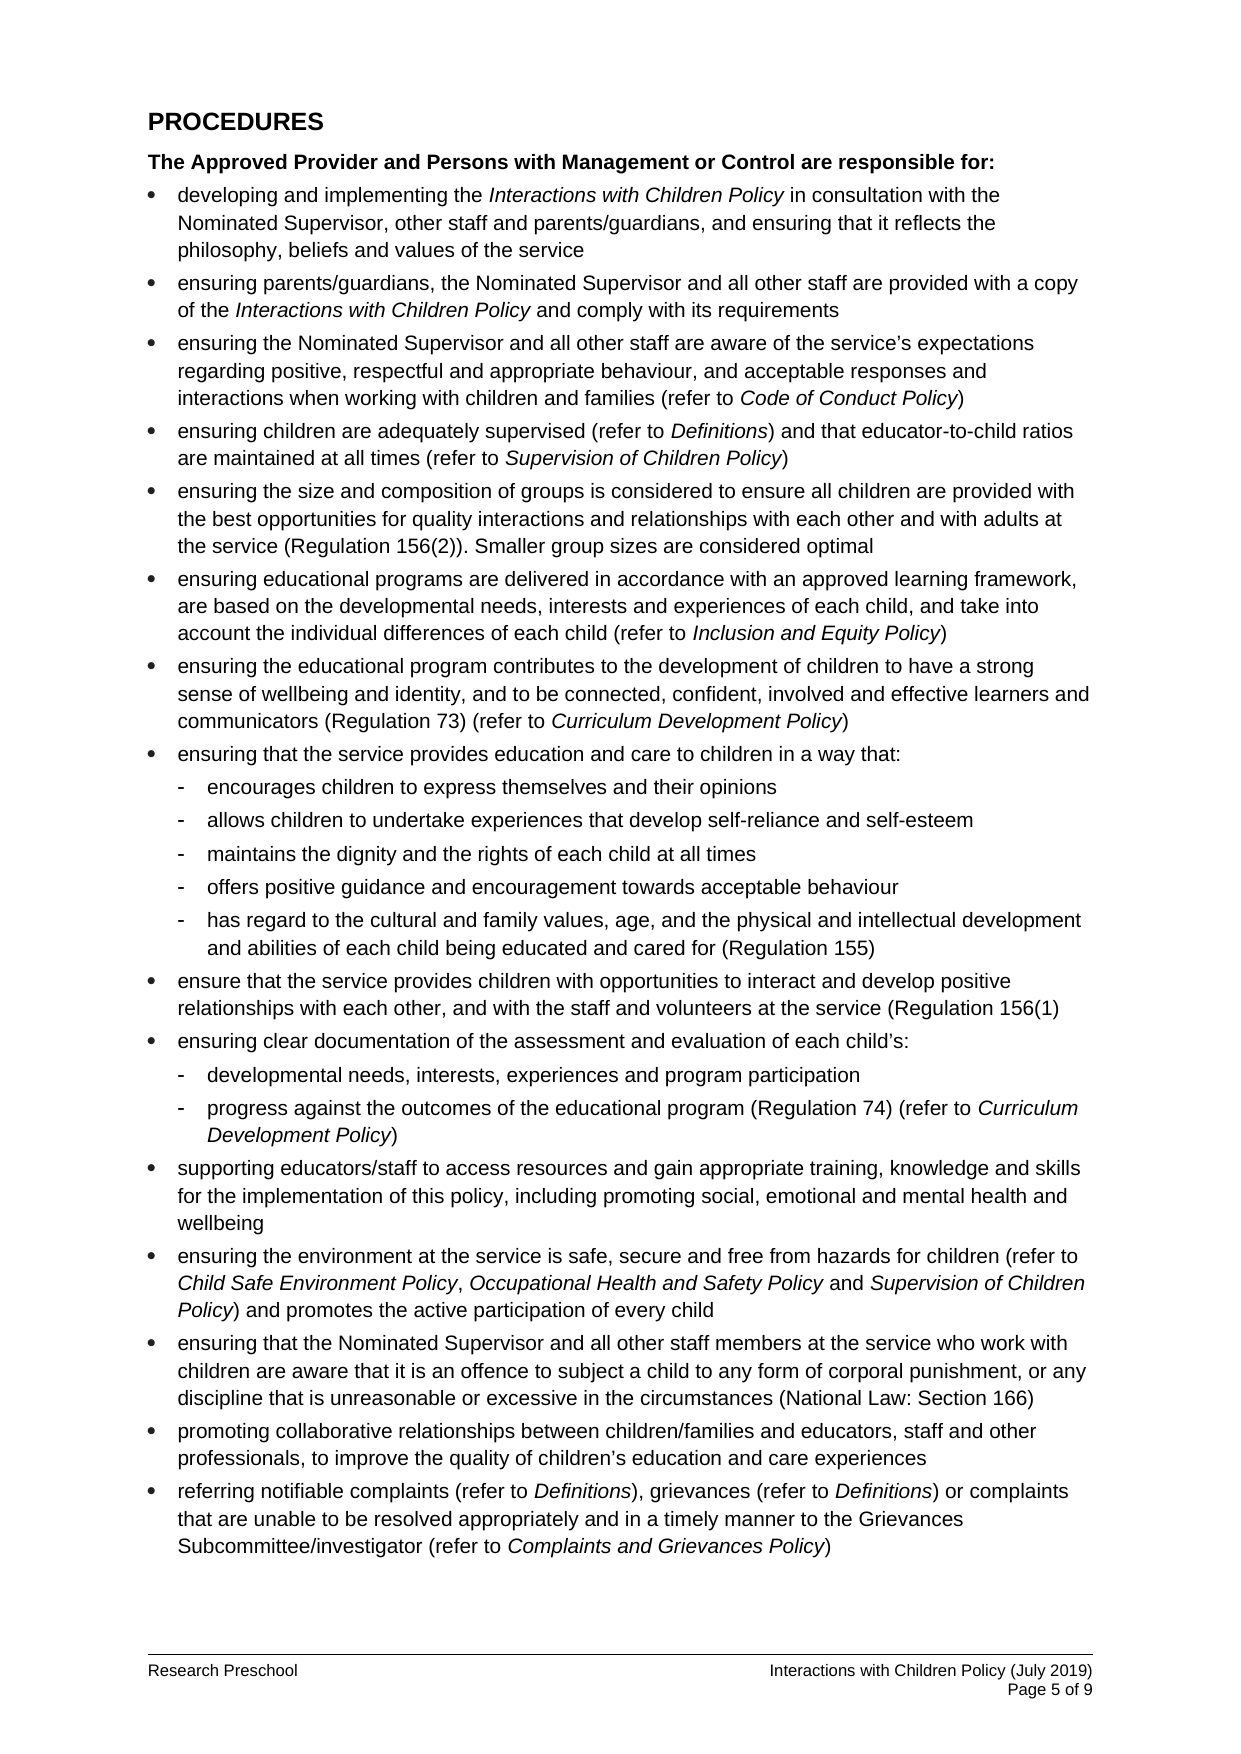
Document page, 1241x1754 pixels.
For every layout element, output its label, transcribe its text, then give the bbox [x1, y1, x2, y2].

subtitle Procedures [148, 106, 1092, 136]
text encourages children to express themselves and their opinions [177, 772, 1092, 799]
text ensuring educational programs are delivered in accordance with an approved learning framework, are based on the developmental needs, interests and experiences of each child, and take into account the individual differences of each child (refer to Inclusion and Equity Policy) [148, 564, 1092, 645]
text ensuring that the Nominated Supervisor and all other staff members at the service who work with children are aware that it is an offence to subject a child to any form of corporal punishment, or any discipline that is unreasonable or excessive in the circumstances (National Law: Section 166) [148, 1328, 1092, 1409]
text ensuring clear documentation of the assessment and evaluation of each child’s: [148, 1026, 1092, 1053]
text maintains the dignity and the rights of each child at all times [177, 839, 1092, 866]
text ensuring that the service provides education and care to children in a way that: [148, 739, 1092, 766]
text referring notifiable complaints (refer to Definitions), grievances (refer to Definitions) or complaints that are unable to be resolved appropriately and in a timely manner to the Grievances Subcommittee/investigator (refer to Complaints and Grievances Policy) [148, 1476, 1092, 1557]
text progress against the outcomes of the educational program (Regulation 74) (refer to Curriculum Development Policy) [177, 1093, 1092, 1147]
text ensuring the environment at the service is safe, secure and free from hazards for children (refer to Child Safe Environment Policy, Occupational Health and Safety Policy and Supervision of Children Policy) and promotes the active participation of every child [148, 1241, 1092, 1322]
text offers positive guidance and encouragement towards acceptable behaviour [177, 872, 1092, 899]
text developmental needs, interests, experiences and program participation [177, 1059, 1092, 1087]
text promoting collaborative relationships between children/families and educators, staff and other professionals, to improve the quality of children’s education and care experiences [148, 1416, 1092, 1470]
text ensuring the Nominated Supervisor and all other staff are aware of the service’s expectations regarding positive, respectful and appropriate behaviour, and acceptable responses and interactions when working with children and families (refer to Code of Conduct Policy) [148, 328, 1092, 409]
text ensure that the service provides children with opportunities to interact and develop positive relationships with each other, and with the staff and volunteers at the service (Regulation 156(1) [148, 966, 1092, 1020]
text developing and implementing the Interactions with Children Policy in consultation with the Nominated Supervisor, other staff and parents/guardians, and ensuring that it reflects the philosophy, beliefs and values of the service [148, 180, 1092, 262]
text supporting educators/staff to access resources and gain appropriate training, knowledge and skills for the implementation of this policy, including promoting social, emotional and mental health and wellbeing [148, 1153, 1092, 1234]
text ensuring children are adequately supervised (refer to Definitions) and that educator-to-child ratios are maintained at all times (refer to Supervision of Children Policy) [148, 416, 1092, 470]
subtitle The Approved Provider and Persons with Management or Control are responsible for: [148, 150, 1092, 174]
text allows children to undertake experiences that develop self-reliance and self-esteem [177, 805, 1092, 832]
text ensuring the size and composition of groups is considered to ensure all children are provided with the best opportunities for quality interactions and relationships with each other and with adults at the service (Regulation 156(2)). Smaller group sizes are considered optimal [148, 476, 1092, 557]
text ensuring the educational program contributes to the development of children to have a strong sense of wellbeing and identity, and to be connected, confident, involved and effective learners and communicators (Regulation 73) (refer to Curriculum Development Policy) [148, 651, 1092, 732]
text has regard to the cultural and family values, age, and the physical and intellectual development and abilities of each child being educated and cared for (Regulation 155) [177, 905, 1092, 959]
text ensuring parents/guardians, the Nominated Supervisor and all other staff are provided with a copy of the Interactions with Children Policy and comply with its requirements [148, 268, 1092, 322]
